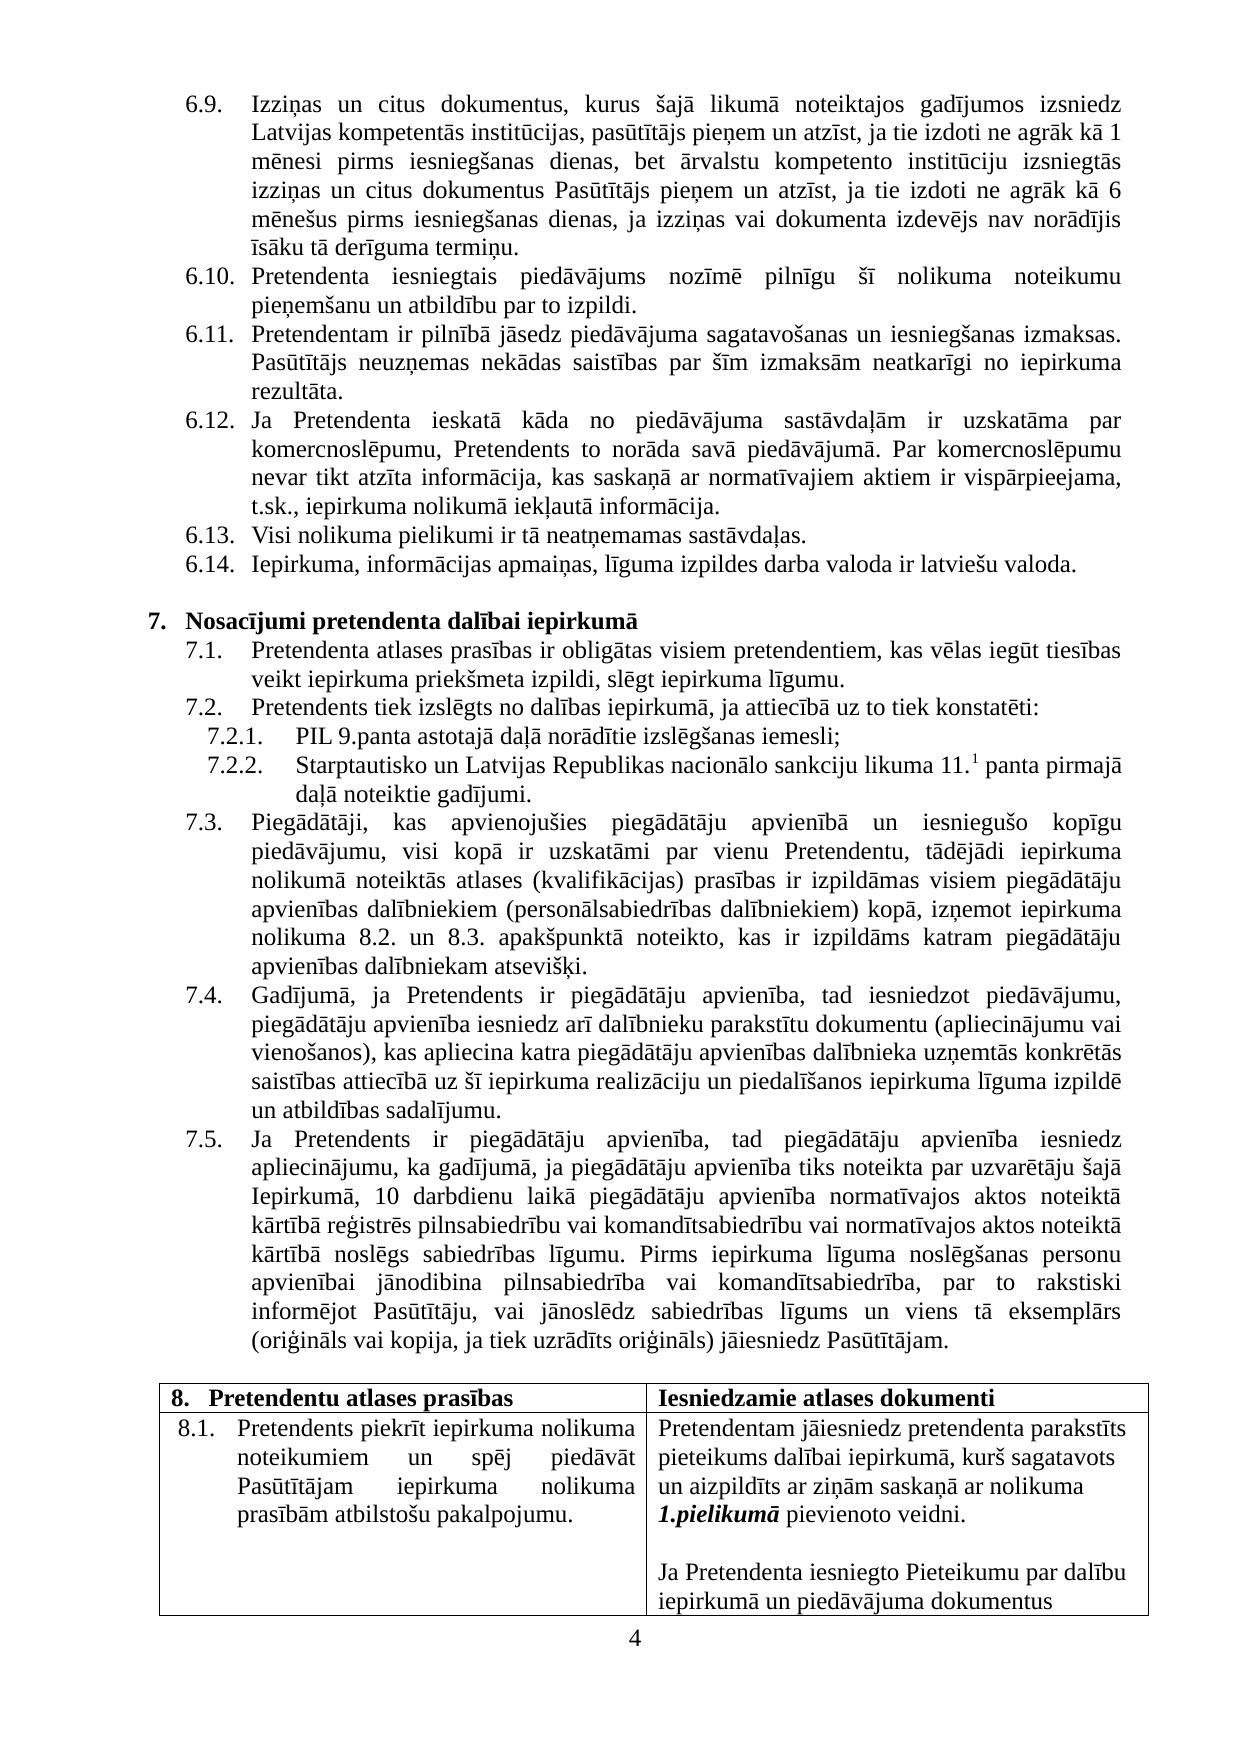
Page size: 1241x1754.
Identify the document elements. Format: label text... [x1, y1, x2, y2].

list Ja Pretendenta ieskatā kāda no piedāvājuma sastāvdaļām ir uzskatāma par komercnoslēpumu, Pretendents to norāda savā piedāvājumā. Par komercnoslēpumu nevar tikt atzīta informācija, kas saskaņā ar normatīvajiem aktiem ir vispārpieejama, t.sk., iepirkuma nolikumā iekļautā informācija. [185, 405, 1122, 520]
list Visi nolikuma pielikumi ir tā neatņemamas sastāvdaļas. [185, 520, 1122, 549]
list Nosacījumi pretendenta dalībai iepirkumā [148, 606, 1122, 635]
list Pretendenta atlases prasības ir obligātas visiem pretendentiem, kas vēlas iegūt tiesības veikt iepirkuma priekšmeta izpildi, slēgt iepirkuma līgumu. [185, 635, 1122, 692]
list Piegādātāji, kas apvienojušies piegādātāju apvienībā un iesniegušo kopīgu piedāvājumu, visi kopā ir uzskatāmi par vienu Pretendentu, tādējādi iepirkuma nolikumā noteiktās atlases (kvalifikācijas) prasības ir izpildāmas visiem piegādātāju apvienības dalībniekiem (personālsabiedrības dalībniekiem) kopā, izņemot iepirkuma nolikuma 8.2. un 8.3. apakšpunktā noteikto, kas ir izpildāms katram piegādātāju apvienības dalībniekam atsevišķi. [185, 807, 1122, 980]
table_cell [647, 1413, 1148, 1614]
list Ja Pretendents ir piegādātāju apvienība, tad piegādātāju apvienība iesniedz apliecinājumu, ka gadījumā, ja piegādātāju apvienība tiks noteikta par uzvarētāju šajā Iepirkumā, 10 darbdienu laikā piegādātāju apvienība normatīvajos aktos noteiktā kārtībā reģistrēs pilnsabiedrību vai komandītsabiedrību vai normatīvajos aktos noteiktā kārtībā noslēgs sabiedrības līgumu. Pirms iepirkuma līguma noslēgšanas personu apvienībai jānodibina pilnsabiedrība vai komandītsabiedrība, par to rakstiski informējot Pasūtītāju, vai jānoslēdz sabiedrības līgums un viens tā eksemplārs (oriģināls vai kopija, ja tiek uzrādīts oriģināls) jāiesniedz Pasūtītājam. [185, 1124, 1122, 1354]
table_header Iesniedzamie atlases dokumenti [647, 1384, 1148, 1412]
list Pretendentam ir pilnībā jāsedz piedāvājuma sagatavošanas un iesniegšanas izmaksas. Pasūtītājs neuzņemas nekādas saistības par šīm izmaksām neatkarīgi no iepirkuma rezultāta. [185, 319, 1122, 405]
list PIL 9.panta astotajā daļā norādītie izslēgšanas iemesli; [207, 721, 1122, 750]
list Izziņas un citus dokumentus, kurus šajā likumā noteiktajos gadījumos izsniedz Latvijas kompetentās institūcijas, pasūtītājs pieņem un atzīst, ja tie izdoti ne agrāk kā 1 mēnesi pirms iesniegšanas dienas, bet ārvalstu kompetento institūciju izsniegtās izziņas un citus dokumentus Pasūtītājs pieņem un atzīst, ja tie izdoti ne agrāk kā 6 mēnešus pirms iesniegšanas dienas, ja izziņas vai dokumenta izdevējs nav norādījis īsāku tā derīguma termiņu. [185, 89, 1122, 261]
list Starptautisko un Latvijas Republikas nacionālo sankciju likuma 11.1 panta pirmajā daļā noteiktie gadījumi. [207, 750, 1122, 807]
table_header Pretendentu atlases prasības [160, 1384, 646, 1412]
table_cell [160, 1413, 646, 1614]
list Iepirkuma, informācijas apmaiņas, līguma izpildes darba valoda ir latviešu valoda. [185, 549, 1122, 577]
list Gadījumā, ja Pretendents ir piegādātāju apvienība, tad iesniedzot piedāvājumu, piegādātāju apvienība iesniedz arī dalībnieku parakstītu dokumentu (apliecinājumu vai vienošanos), kas apliecina katra piegādātāju apvienības dalībnieka uzņemtās konkrētās saistības attiecībā uz šī iepirkuma realizāciju un piedalīšanos iepirkuma līguma izpildē un atbildības sadalījumu. [185, 980, 1122, 1124]
list Pretendenta iesniegtais piedāvājums nozīmē pilnīgu šī nolikuma noteikumu pieņemšanu un atbildību par to izpildi. [185, 261, 1122, 319]
list Pretendents tiek izslēgts no dalības iepirkumā, ja attiecībā uz to tiek konstatēti: [185, 692, 1122, 721]
